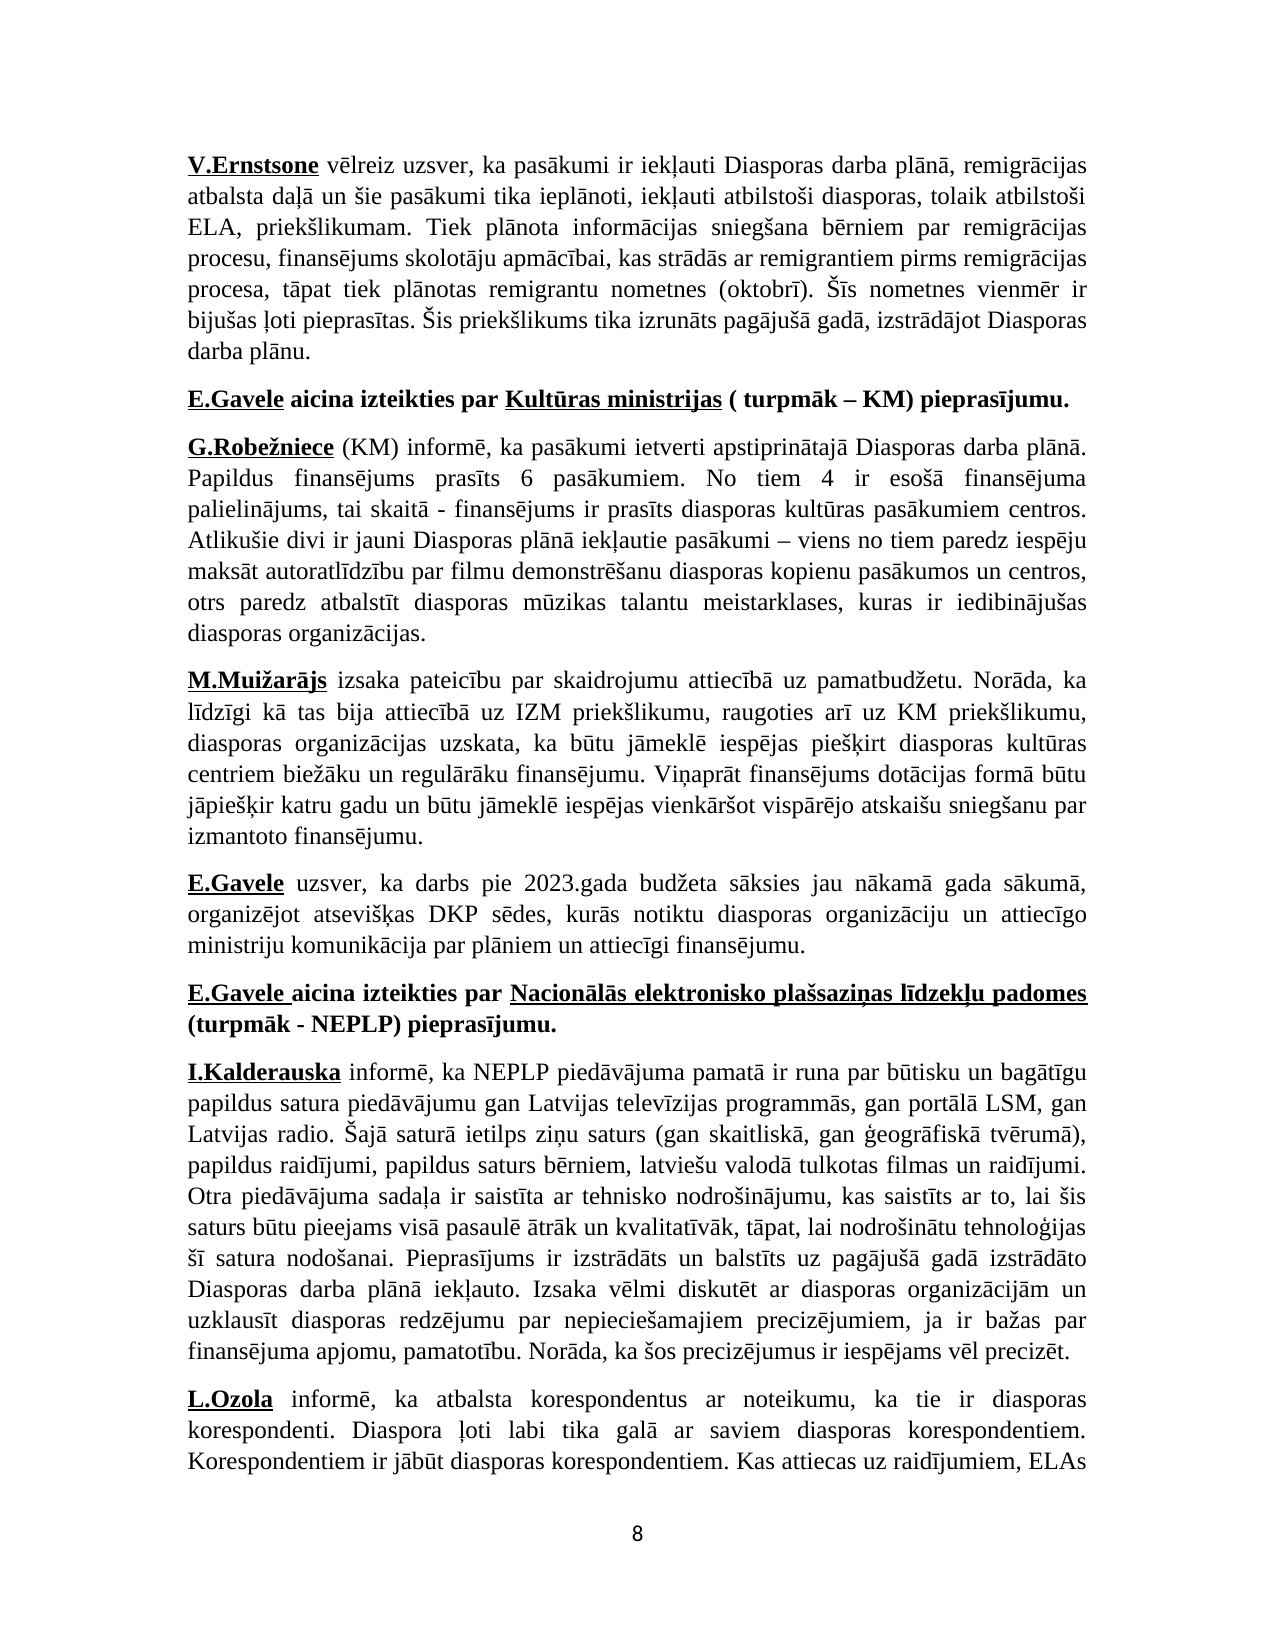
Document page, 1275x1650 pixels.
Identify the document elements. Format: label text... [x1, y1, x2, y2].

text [187, 1384, 1087, 1475]
text M.Muižarājs izsaka pateicību par skaidrojumu attiecībā uz pamatbudžetu. Norāda, ka līdzīgi kā tas bija attiecībā uz IZM priekšlikumu, raugoties arī uz KM priekšlikumu, diasporas organizācijas uzskata, ka būtu jāmeklē iespējas piešķirt diasporas kultūras centriem biežāku un regulārāku finansējumu. Viņaprāt finansējums dotācijas formā būtu jāpiešķir katru gadu un būtu jāmeklē iespējas vienkāršot vispārējo atskaišu sniegšanu par izmantoto finansējumu. [187, 666, 1087, 849]
text E.Gavele aicina izteikties par Nacionālās elektronisko plašsaziņas līdzekļu padomes (turpmāk - NEPLP) pieprasījumu. [187, 978, 1087, 1038]
text E.Gavele aicina izteikties par Kultūras ministrijas ( turpmāk – KM) pieprasījumu. [187, 384, 1087, 413]
text E.Gavele uzsver, ka darbs pie 2023.gada budžeta sāksies jau nākamā gada sākumā, organizējot atsevišķas DKP sēdes, kurās notiktu diasporas organizāciju un attiecīgo ministriju komunikācija par plāniem un attiecīgi finansējumu. [187, 868, 1087, 959]
text V.Ernstsone vēlreiz uzsver, ka pasākumi ir iekļauti Diasporas darba plānā, remigrācijas atbalsta daļā un šie pasākumi tika ieplānoti, iekļauti atbilstoši diasporas, tolaik atbilstoši ELA, priekšlikumam. Tiek plānota informācijas sniegšana bērniem par remigrācijas procesu, finansējums skolotāju apmācībai, kas strādās ar remigrantiem pirms remigrācijas procesa, tāpat tiek plānotas remigrantu nometnes (oktobrī). Šīs nometnes vienmēr ir bijušas ļoti pieprasītas. Šis priekšlikums tika izrunāts pagājušā gadā, izstrādājot Diasporas darba plānu. [187, 150, 1087, 365]
text I.Kalderauska informē, ka NEPLP piedāvājuma pamatā ir runa par būtisku un bagātīgu papildus satura piedāvājumu gan Latvijas televīzijas programmās, gan portālā LSM, gan Latvijas radio. Šajā saturā ietilps ziņu saturs (gan skaitliskā, gan ģeogrāfiskā tvērumā), papildus raidījumi, papildus saturs bērniem, latviešu valodā tulkotas filmas un raidījumi. Otra piedāvājuma sadaļa ir saistīta ar tehnisko nodrošinājumu, kas saistīts ar to, lai šis saturs būtu pieejams visā pasaulē ātrāk un kvalitatīvāk, tāpat, lai nodrošinātu tehnoloģijas šī satura nodošanai. Pieprasījums ir izstrādāts un balstīts uz pagājušā gadā izstrādāto Diasporas darba plānā iekļauto. Izsaka vēlmi diskutēt ar diasporas organizācijām un uzklausīt diasporas redzējumu par nepieciešamajiem precizējumiem, ja ir bažas par finansējuma apjomu, pamatotību. Norāda, ka šos precizējumus ir iespējams vēl precizēt. [187, 1057, 1087, 1365]
text G.Robežniece (KM) informē, ka pasākumi ietverti apstiprinātajā Diasporas darba plānā. Papildus finansējums prasīts 6 pasākumiem. No tiem 4 ir esošā finansējuma palielinājums, tai skaitā - finansējums ir prasīts diasporas kultūras pasākumiem centros. Atlikušie divi ir jauni Diasporas plānā iekļautie pasākumi – viens no tiem paredz iespēju maksāt autoratlīdzību par filmu demonstrēšanu diasporas kopienu pasākumos un centros, otrs paredz atbalstīt diasporas mūzikas talantu meistarklases, kuras ir iedibinājušas diasporas organizācijas. [187, 432, 1087, 647]
